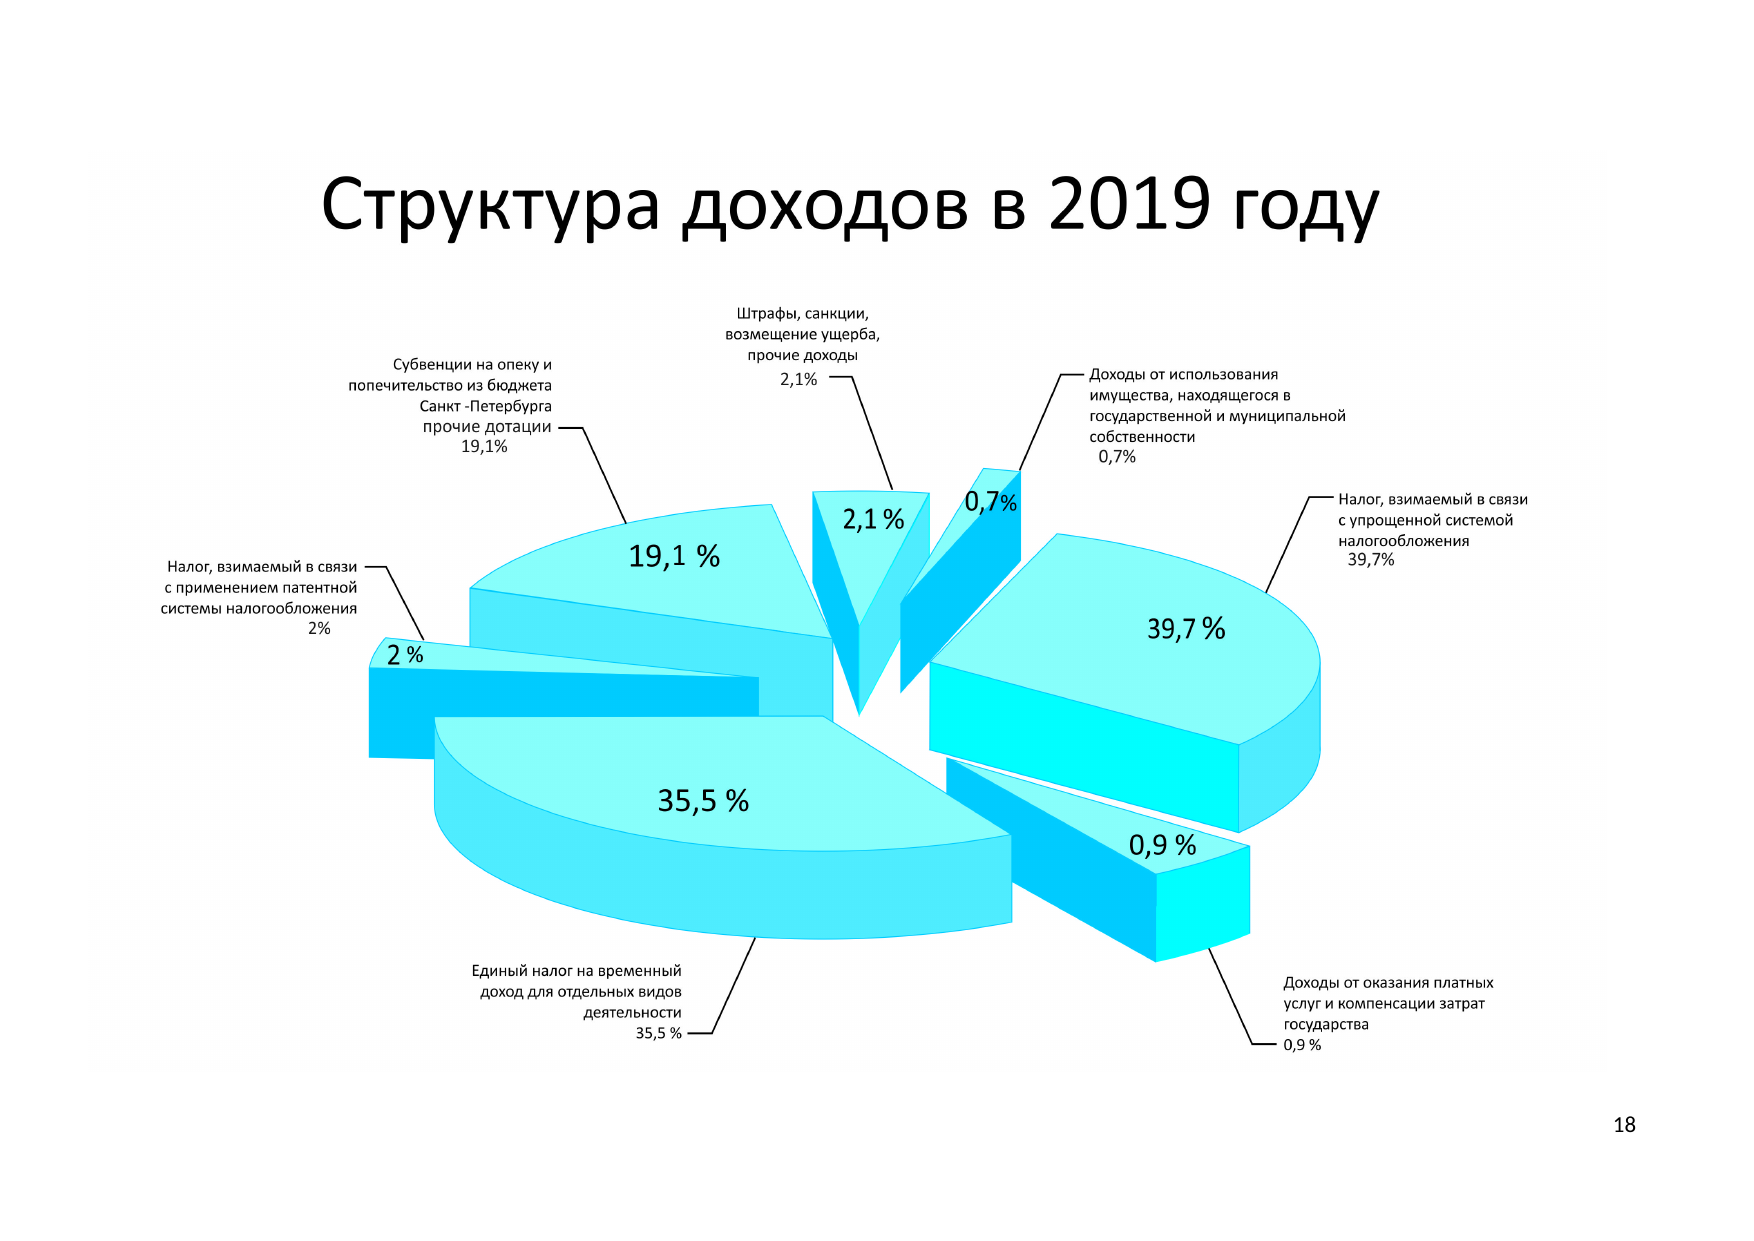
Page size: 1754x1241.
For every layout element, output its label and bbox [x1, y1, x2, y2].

picture [88, 150, 1607, 1072]
